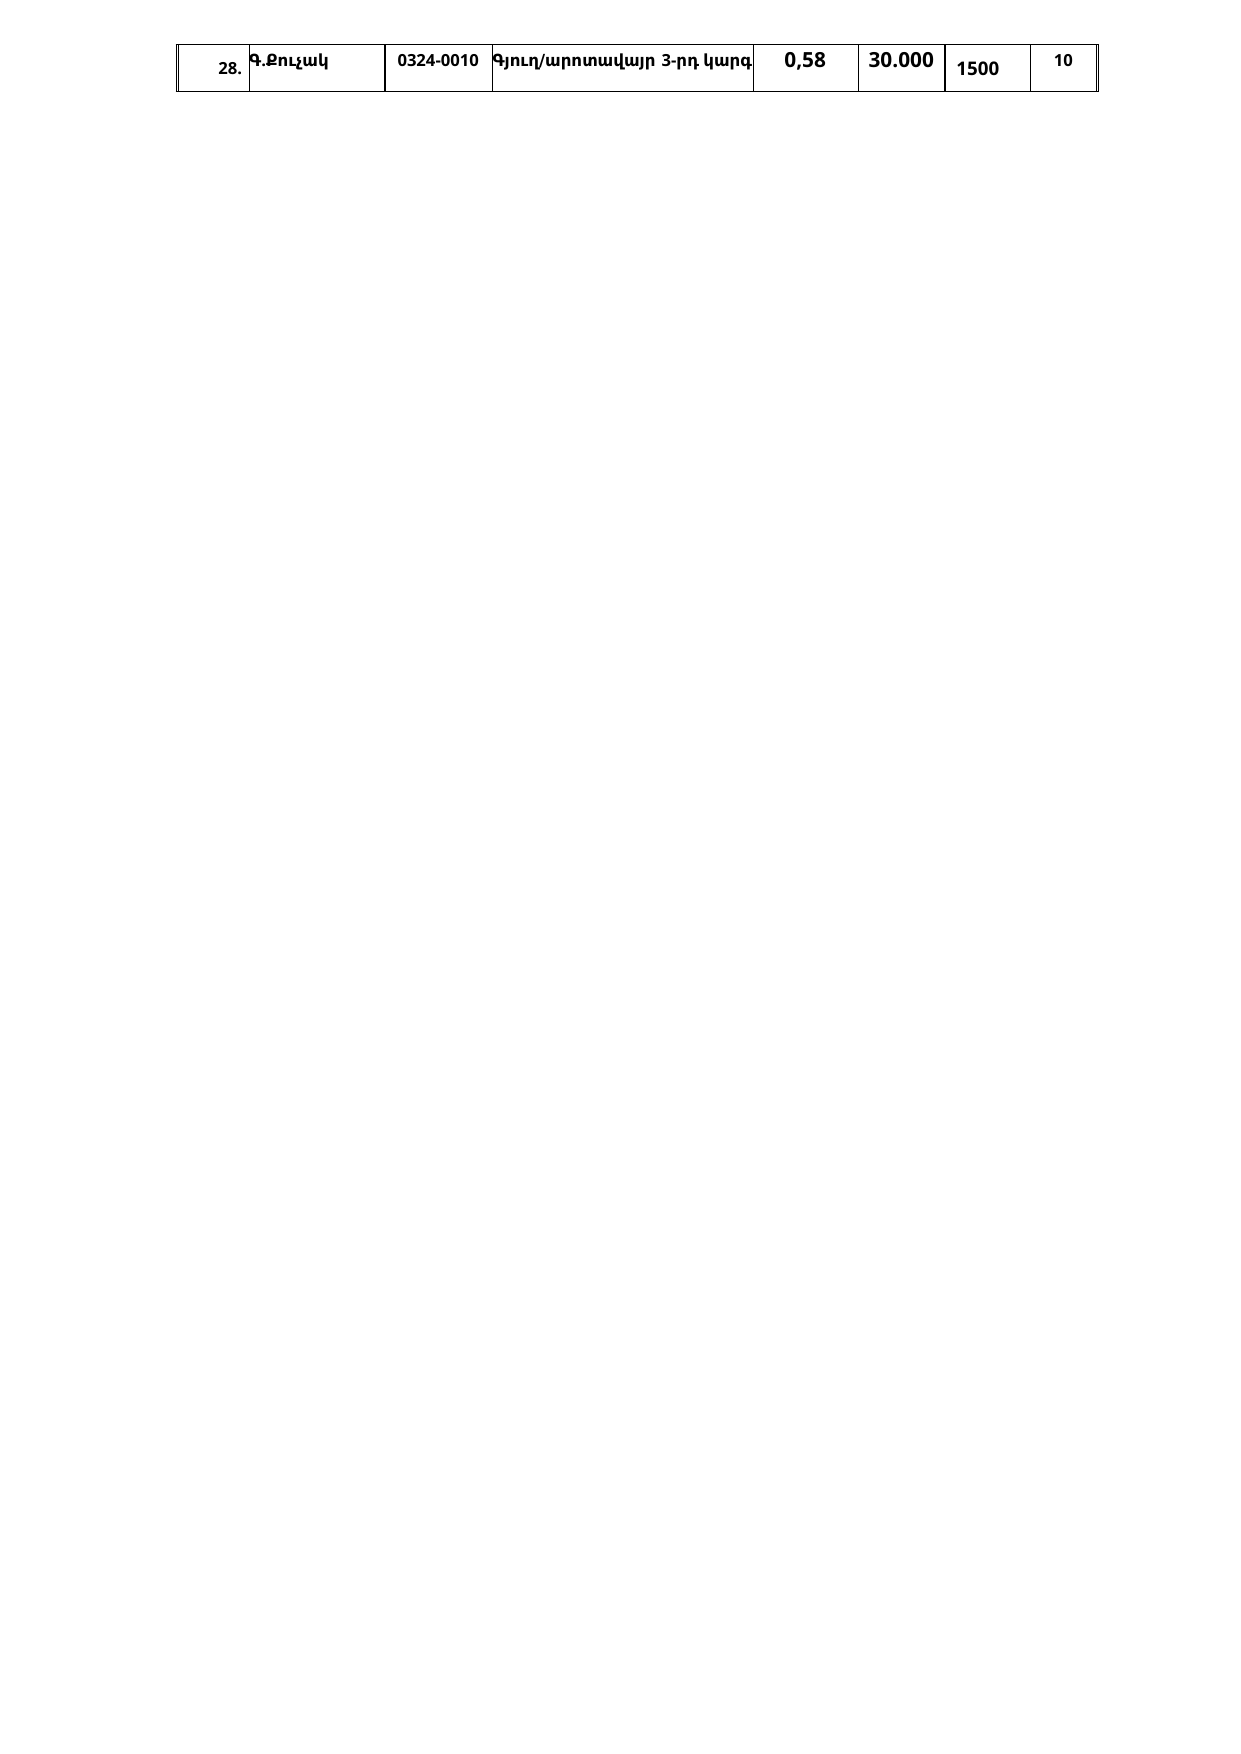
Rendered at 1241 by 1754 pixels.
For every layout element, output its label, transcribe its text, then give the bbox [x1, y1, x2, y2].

table_cell 1500 [946, 45, 1030, 91]
table_cell Գ.Քուչակ [250, 45, 384, 91]
table_cell 0324-0010 [386, 45, 492, 91]
table_cell Գյուղ/արոտավայր 3-րդ կարգ [493, 45, 753, 91]
table_cell 30.000 [859, 45, 944, 91]
table_cell 0,58 [754, 45, 858, 91]
table_cell 10 [1031, 45, 1096, 91]
table_cell [179, 45, 249, 91]
